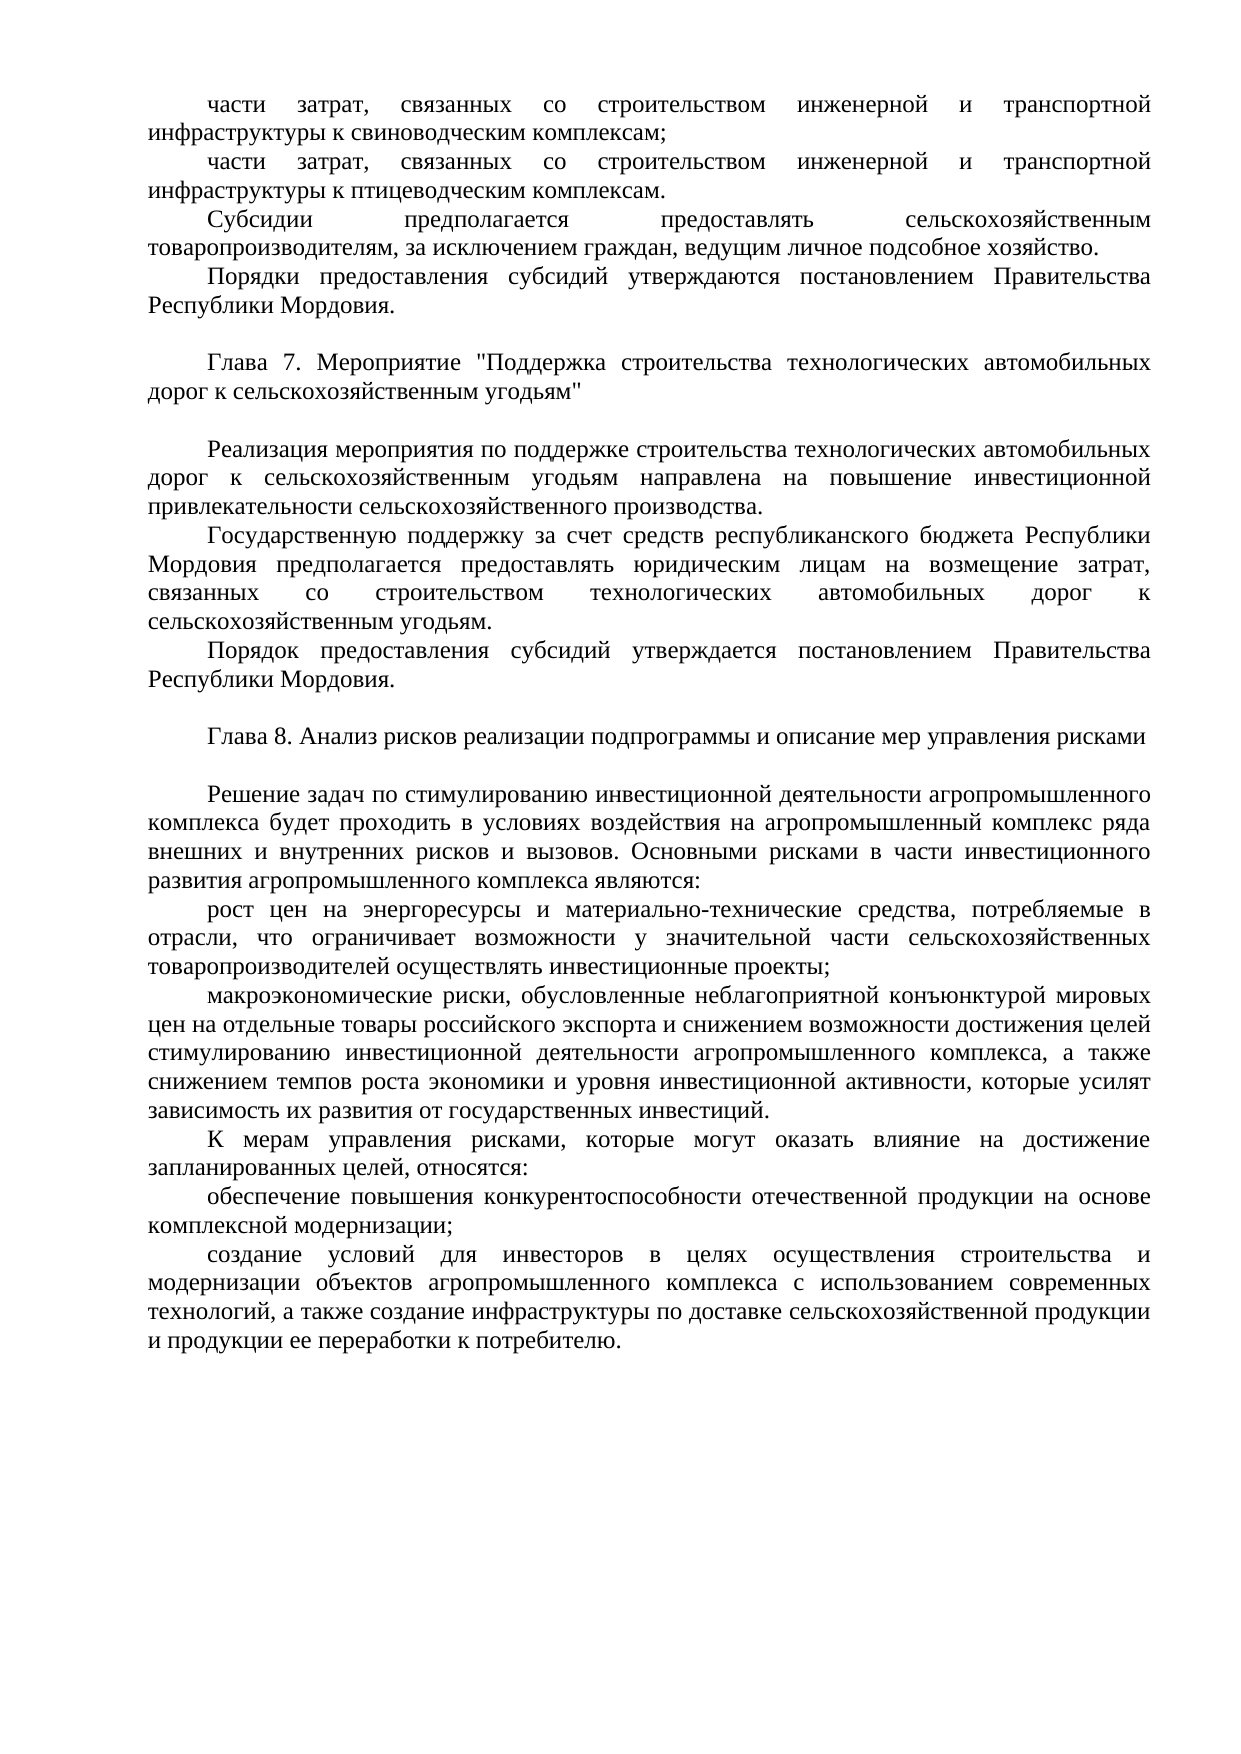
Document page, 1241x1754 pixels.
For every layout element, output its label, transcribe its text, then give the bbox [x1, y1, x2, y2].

text Глава 8. Анализ рисков реализации подпрограммы и описание мер управления рисками [148, 721, 1152, 750]
text Порядки предоставления субсидий утверждаются постановлением Правительства Республики Мордовия. [148, 261, 1152, 319]
text Порядок предоставления субсидий утверждается постановлением Правительства Республики Мордовия. [148, 635, 1152, 692]
text Решение задач по стимулированию инвестиционной деятельности агропромышленного комплекса будет проходить в условиях воздействия на агропромышленный комплекс ряда внешних и внутренних рисков и вызовов. Основными рисками в части инвестиционного развития агропромышленного комплекса являются: [148, 779, 1152, 894]
text Реализация мероприятия по поддержке строительства технологических автомобильных дорог к сельскохозяйственным угодьям направлена на повышение инвестиционной привлекательности сельскохозяйственного производства. [148, 434, 1152, 520]
text создание условий для инвесторов в целях осуществления строительства и модернизации объектов агропромышленного комплекса с использованием современных технологий, а также создание инфраструктуры по доставке сельскохозяйственной продукции и продукции ее переработки к потребителю. [148, 1239, 1152, 1354]
text Глава 7. Мероприятие "Поддержка строительства технологических автомобильных дорог к сельскохозяйственным угодьям" [148, 347, 1152, 405]
text К мерам управления рисками, которые могут оказать влияние на достижение запланированных целей, относятся: [148, 1124, 1152, 1181]
text Государственную поддержку за счет средств республиканского бюджета Республики Мордовия предполагается предоставлять юридическим лицам на возмещение затрат, связанных со строительством технологических автомобильных дорог к сельскохозяйственным угодьям. [148, 520, 1152, 635]
text рост цен на энергоресурсы и материально-технические средства, потребляемые в отрасли, что ограничивает возможности у значительной части сельскохозяйственных товаропроизводителей осуществлять инвестиционные проекты; [148, 894, 1152, 980]
text макроэкономические риски, обусловленные неблагоприятной конъюнктурой мировых цен на отдельные товары российского экспорта и снижением возможности достижения целей стимулированию инвестиционной деятельности агропромышленного комплекса, а также снижением темпов роста экономики и уровня инвестиционной активности, которые усилят зависимость их развития от государственных инвестиций. [148, 980, 1152, 1124]
text части затрат, связанных со строительством инженерной и транспортной инфраструктуры к птицеводческим комплексам. [148, 146, 1152, 204]
text обеспечение повышения конкурентоспособности отечественной продукции на основе комплексной модернизации; [148, 1181, 1152, 1239]
text части затрат, связанных со строительством инженерной и транспортной инфраструктуры к свиноводческим комплексам; [148, 89, 1152, 146]
text Субсидии предполагается предоставлять сельскохозяйственным товаропроизводителям, за исключением граждан, ведущим личное подсобное хозяйство. [148, 204, 1152, 261]
